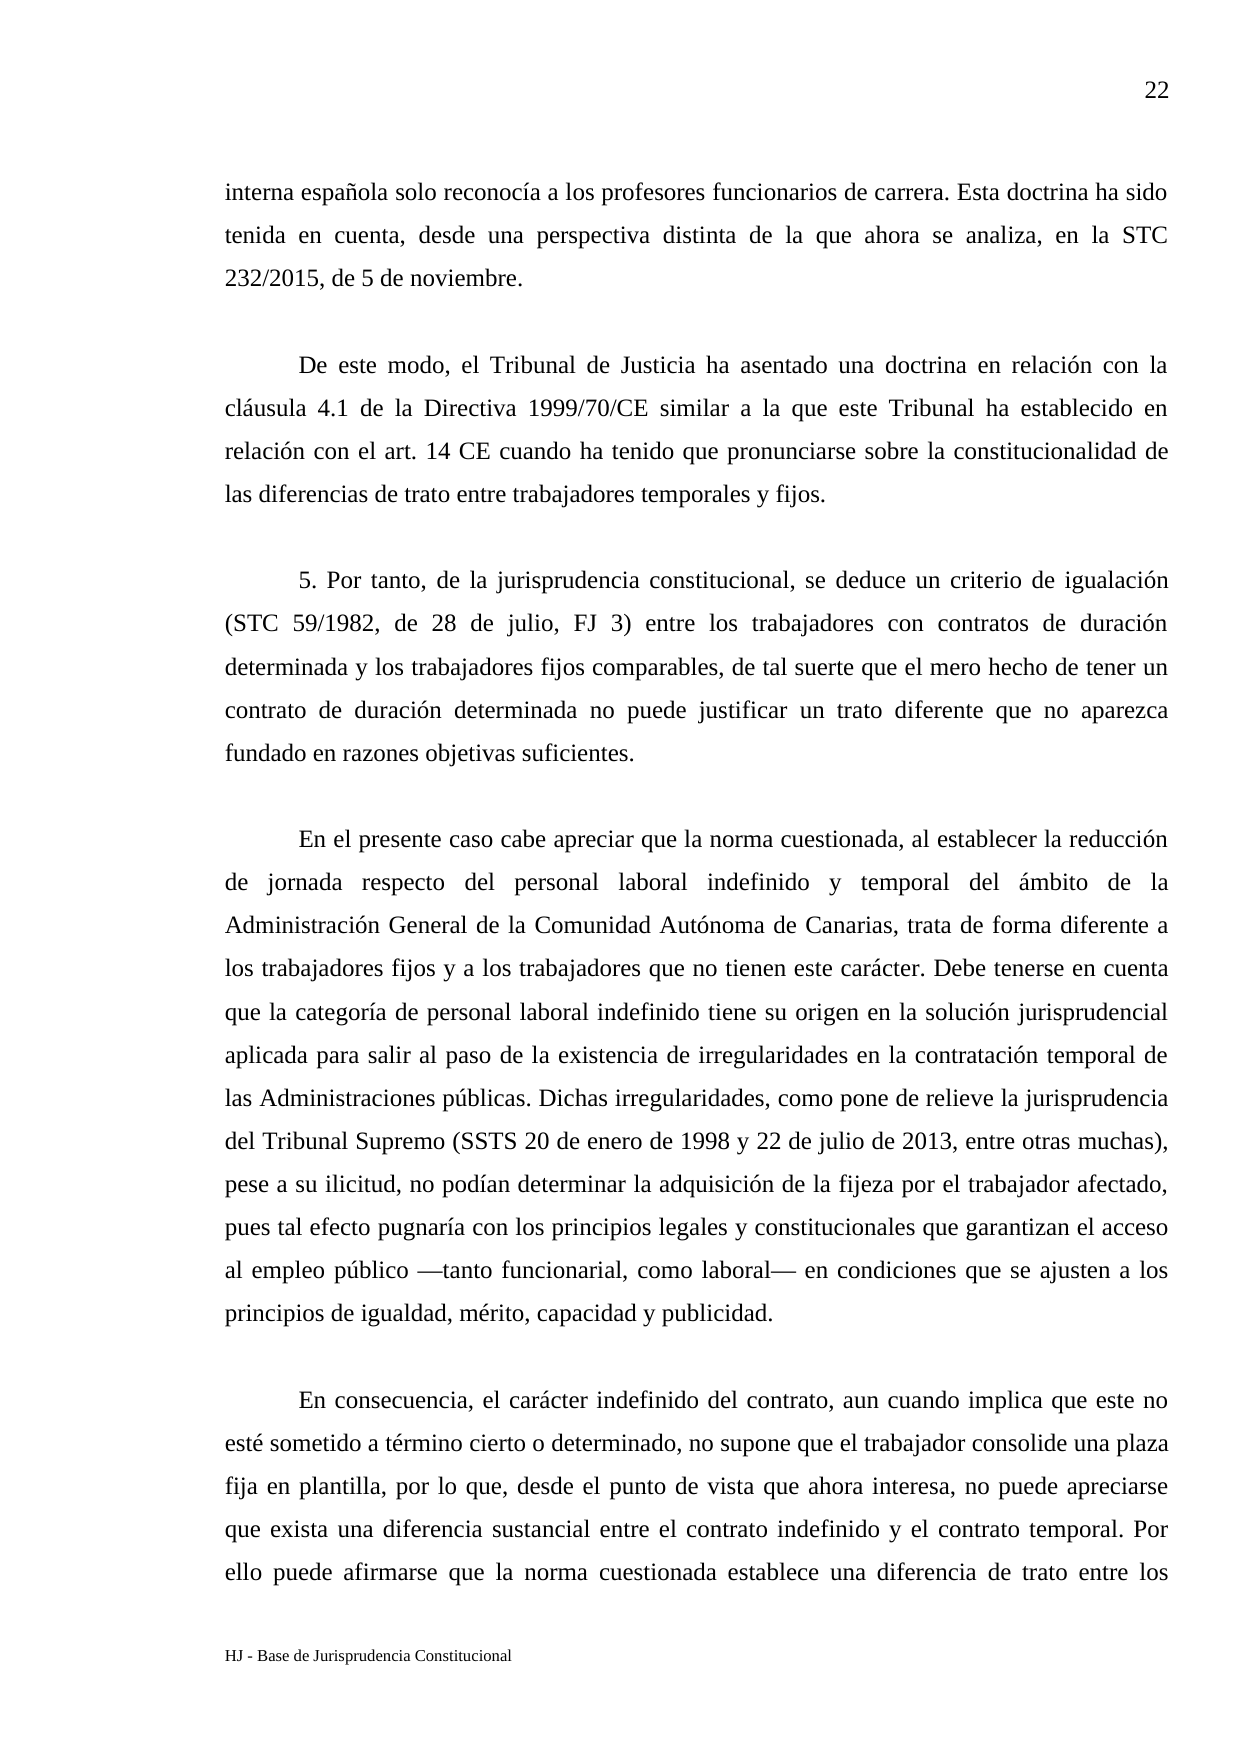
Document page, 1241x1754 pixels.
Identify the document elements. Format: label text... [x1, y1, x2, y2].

text De este modo, el Tribunal de Justicia ha asentado una doctrina en relación con la cláusula 4.1 de la Directiva 1999/70/CE similar a la que este Tribunal ha establecido en relación con el art. 14 CE cuando ha tenido que pronunciarse sobre la constitucionalidad de las diferencias de trato entre trabajadores temporales y fijos. [224, 350, 1169, 508]
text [224, 1385, 1169, 1586]
text En el presente caso cabe apreciar que la norma cuestionada, al establecer la reducción de jornada respecto del personal laboral indefinido y temporal del ámbito de la Administración General de la Comunidad Autónoma de Canarias, trata de forma diferente a los trabajadores fijos y a los trabajadores que no tienen este carácter. Debe tenerse en cuenta que la categoría de personal laboral indefinido tiene su origen en la solución jurisprudencial aplicada para salir al paso de la existencia de irregularidades en la contratación temporal de las Administraciones públicas. Dichas irregularidades, como pone de relieve la jurisprudencia del Tribunal Supremo (SSTS 20 de enero de 1998 y 22 de julio de 2013, entre otras muchas), pese a su ilicitud, no podían determinar la adquisición de la fijeza por el trabajador afectado, pues tal efecto pugnaría con los principios legales y constitucionales que garantizan el acceso al empleo público —tanto funcionarial, como laboral— en condiciones que se ajusten a los principios de igualdad, mérito, capacidad y publicidad. [224, 824, 1169, 1327]
text 5. Por tanto, de la jurisprudencia constitucional, se deduce un criterio de igualación (STC 59/1982, de 28 de julio, FJ 3) entre los trabajadores con contratos de duración determinada y los trabajadores fijos comparables, de tal suerte que el mero hecho de tener un contrato de duración determinada no puede justificar un trato diferente que no aparezca fundado en razones objetivas suficientes. [224, 565, 1169, 767]
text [224, 177, 1169, 292]
